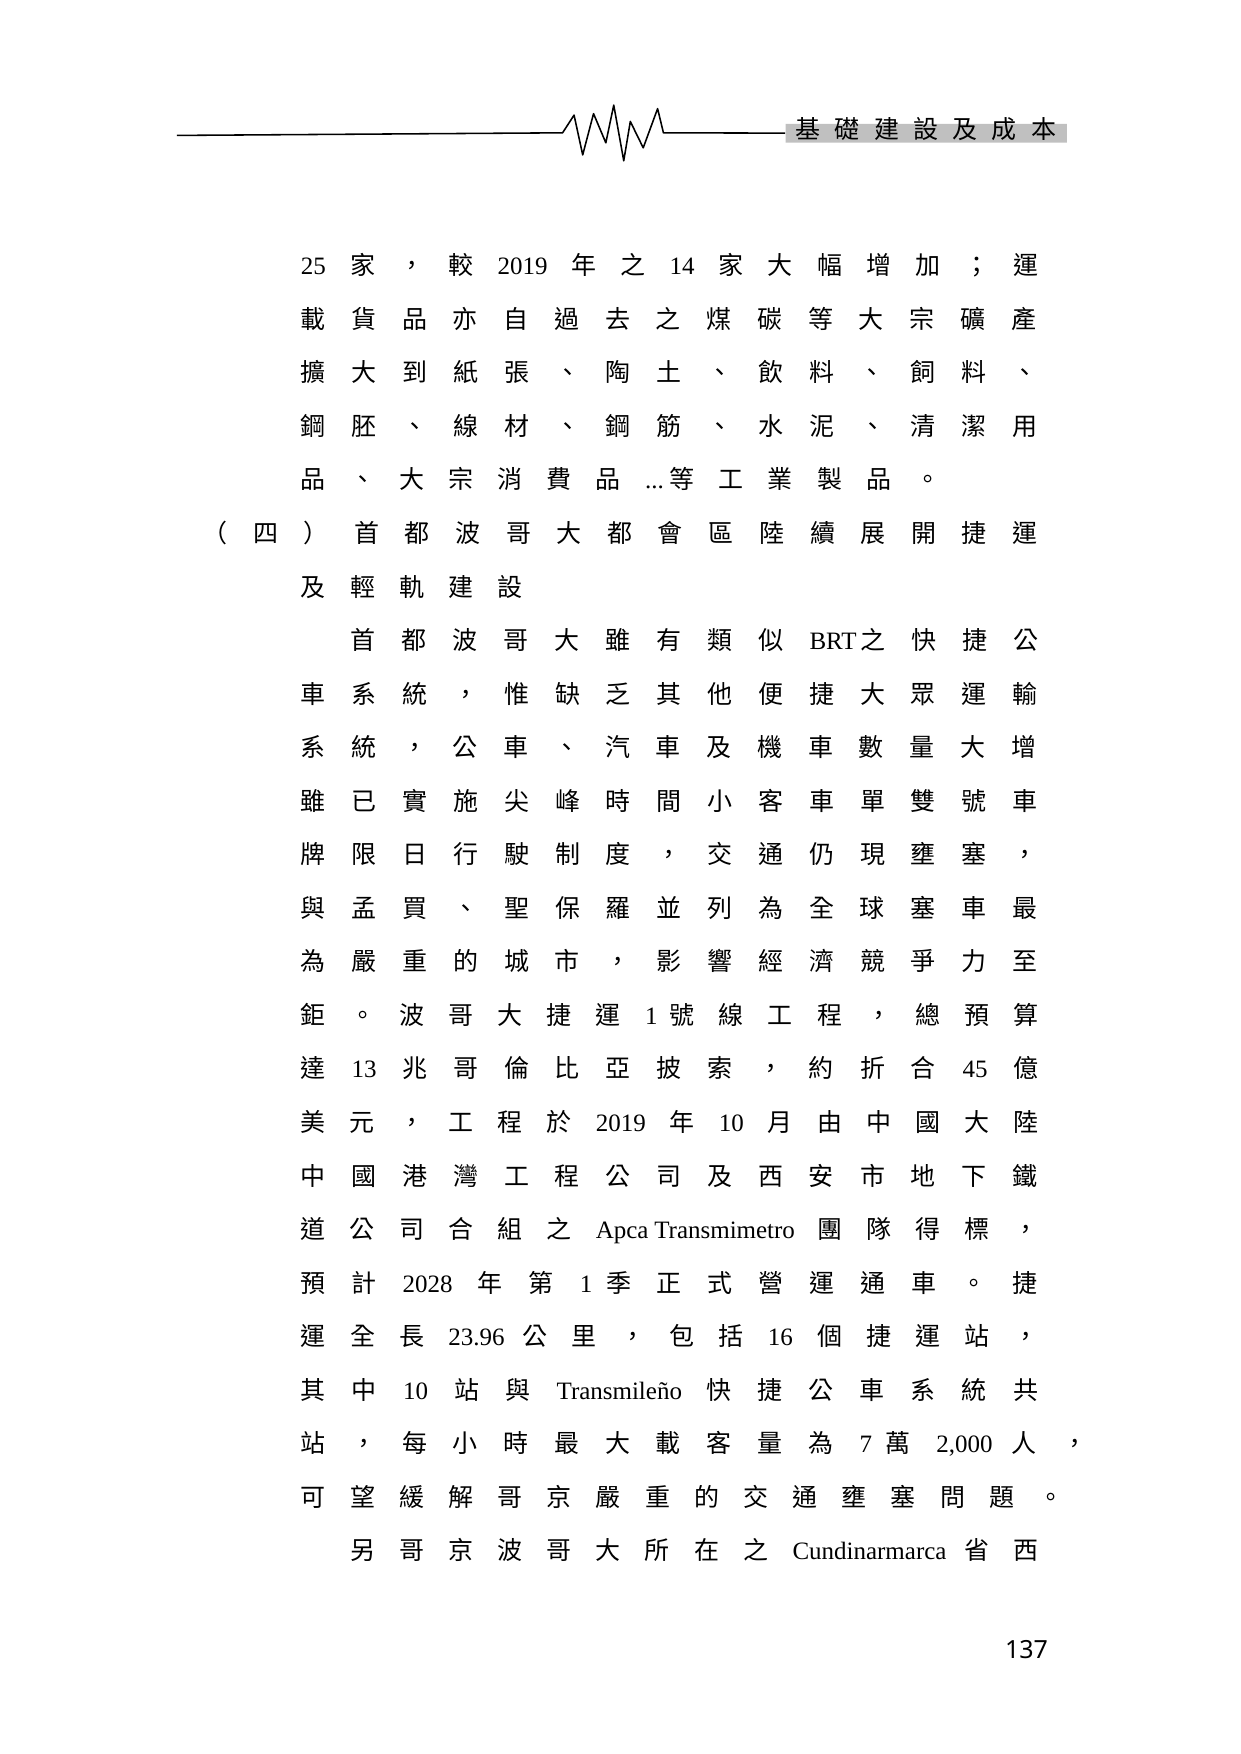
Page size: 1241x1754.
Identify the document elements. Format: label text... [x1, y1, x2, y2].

text 首都波哥大雖有類似BRT之快捷公車系統，惟缺乏其他便捷大眾運輸系統，公車、汽車及機車數量大增，雖已實施尖峰時間小客車單雙號車牌限日行駛制度，交通仍現壅塞，與孟買、聖保羅並列為全球塞車最為嚴重的城市，影響經濟競爭力至鉅。波哥大捷運1號線工程，總預算達13兆哥倫比亞披索，約折合45億美元，工程於2019年10月由中國大陸中國港灣工程公司及西安市地下鐵道公司合組之Apca Transmimetro團隊得標，預計2028年第1季正式營運通車。捷運全長23.96公里，包括16個捷運站，其中10站與Transmileño快捷公車系統共站，每小時最大載客量為7萬2,000人，可望緩解哥京嚴重的交通壅塞問題。 [276, 612, 1063, 1522]
text （四）首都波哥大都會區陸續展開捷運及輕軌建設 [202, 505, 1063, 612]
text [276, 1522, 1063, 1576]
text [276, 237, 1063, 505]
